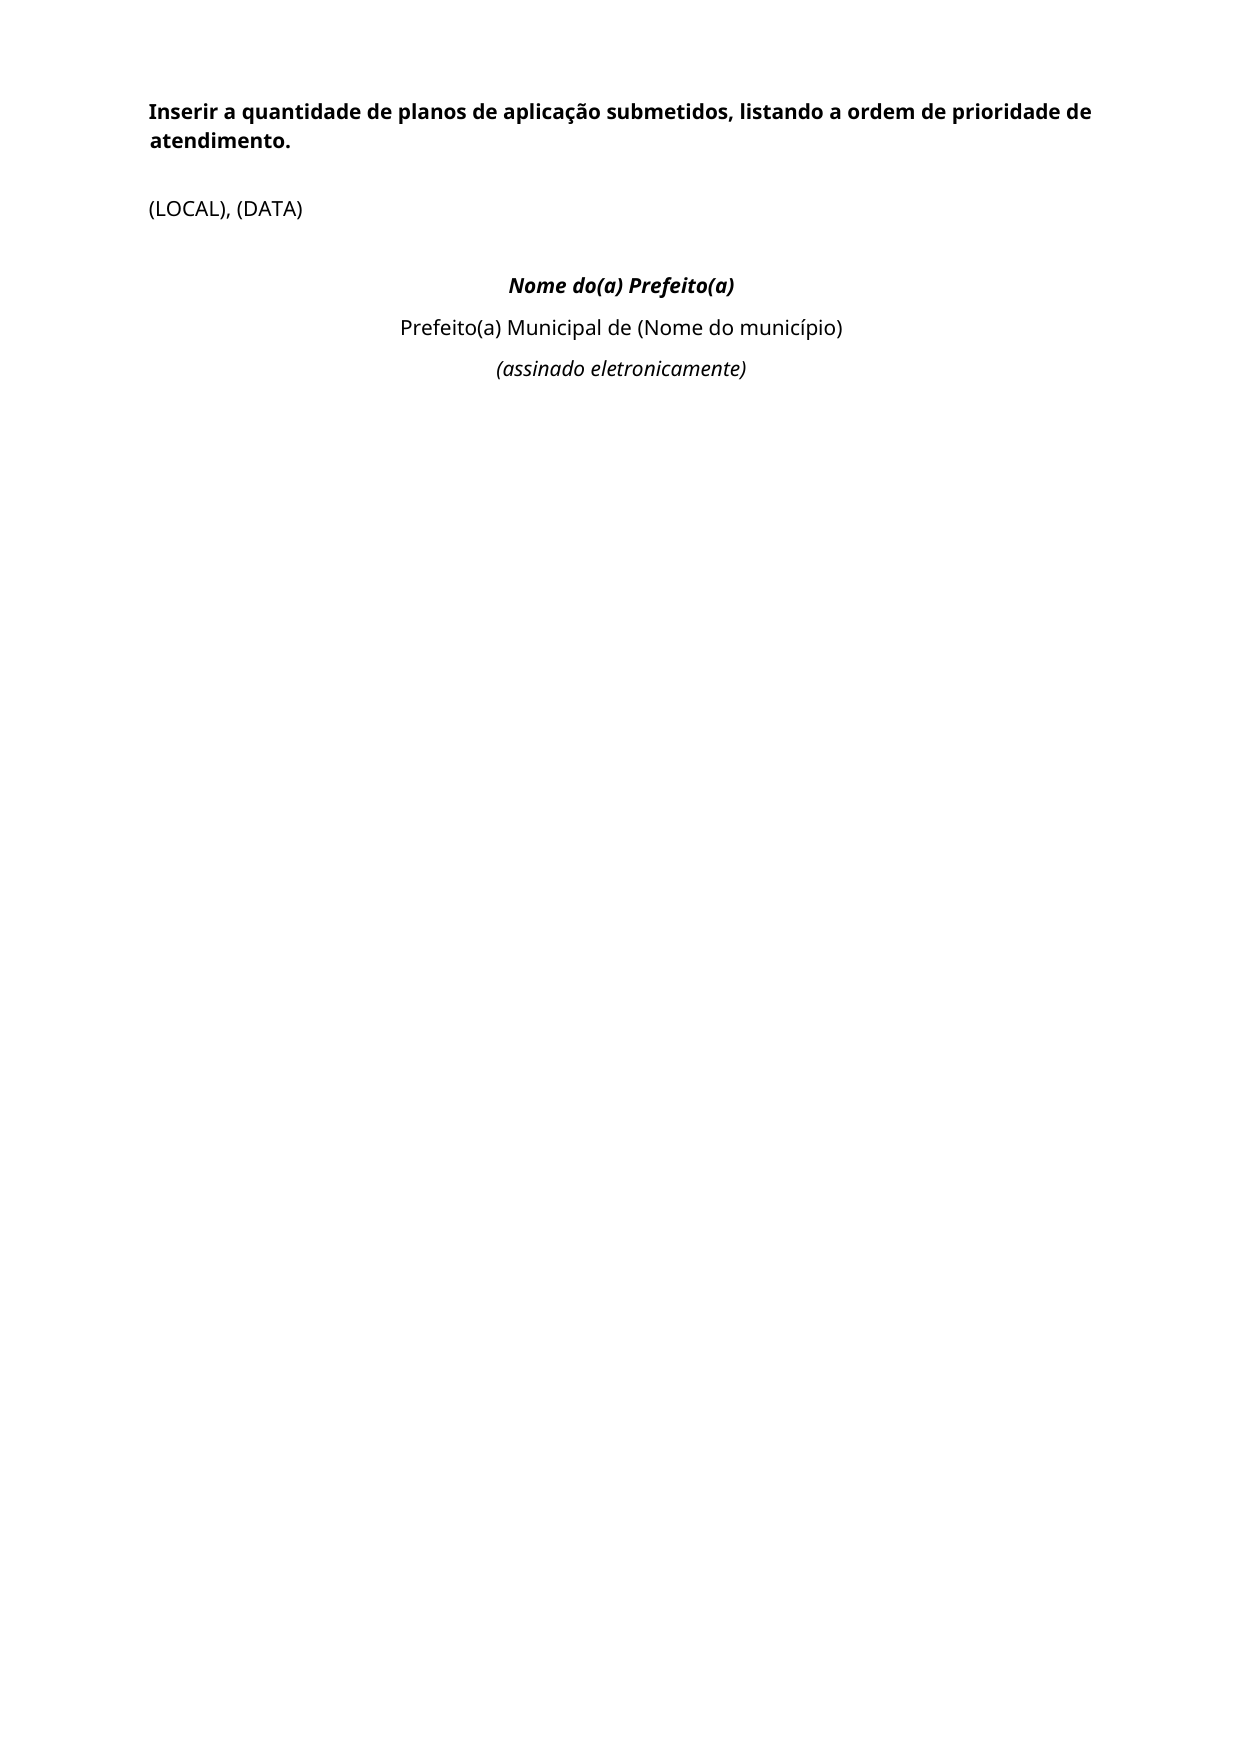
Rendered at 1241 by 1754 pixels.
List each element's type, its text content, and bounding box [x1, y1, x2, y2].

text (LOCAL), (DATA) [148, 194, 1093, 223]
text (assinado eletronicamente) [150, 354, 1093, 383]
text Prefeito(a) Municipal de (Nome do município) [150, 313, 1092, 341]
text Nome do(a) Prefeito(a) [150, 272, 1092, 300]
text Inserir a quantidade de planos de aplicação submetidos, listando a ordem de prioridade de atendimento. [148, 97, 1093, 155]
